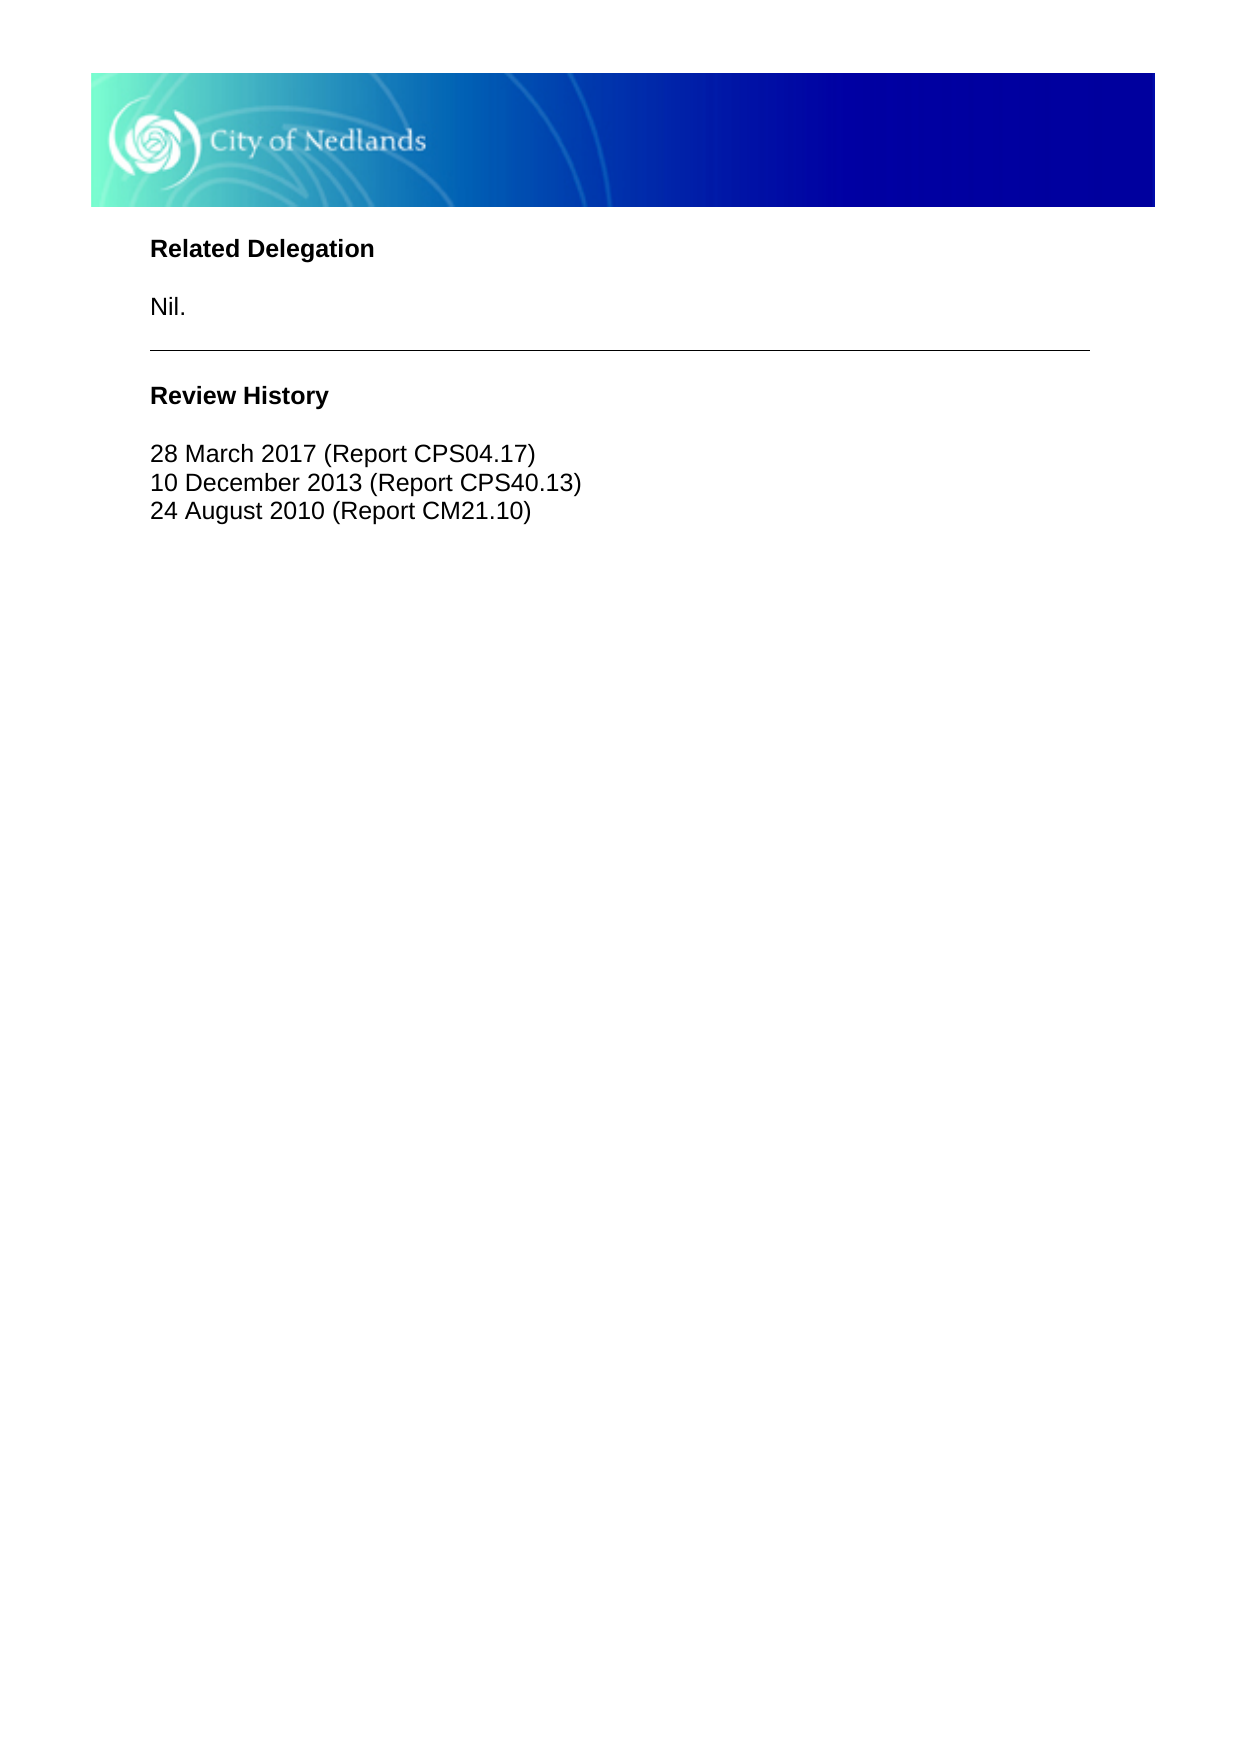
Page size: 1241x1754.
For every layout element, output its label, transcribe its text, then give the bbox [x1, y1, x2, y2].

text 24 August 2010 (Report CM21.10) [150, 496, 1090, 525]
text Related Delegation [150, 234, 1090, 263]
text 10 December 2013 (Report CPS40.13) [150, 468, 1090, 496]
text Nil. [150, 292, 1090, 321]
picture [91, 73, 1155, 207]
text Review History [150, 381, 1090, 410]
text 28 March 2017 (Report CPS04.17) [150, 439, 1090, 468]
